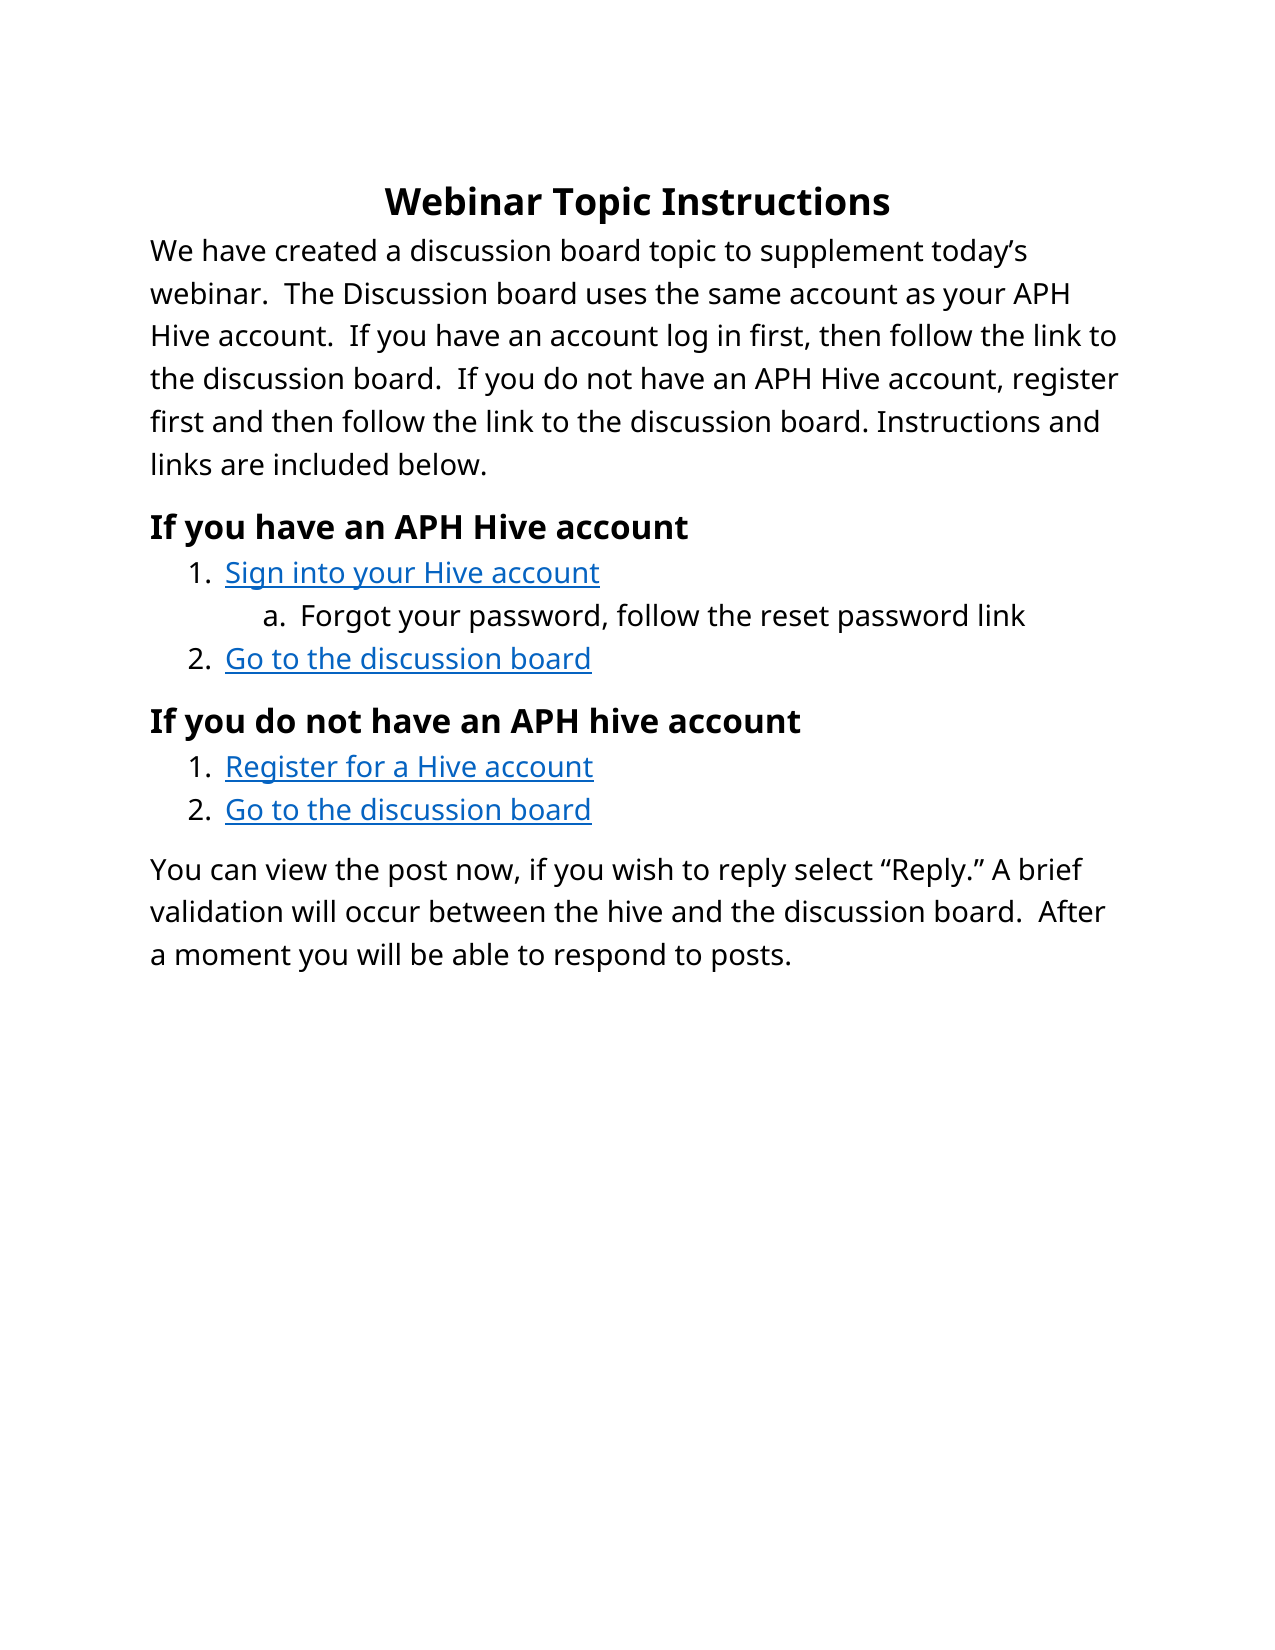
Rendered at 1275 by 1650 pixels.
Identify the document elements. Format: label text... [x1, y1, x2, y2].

subtitle If you have an APH Hive account [150, 504, 1125, 549]
subtitle Webinar Topic Instructions [150, 175, 1125, 226]
list Go to the discussion board [187, 638, 1125, 678]
list Go to the discussion board [187, 789, 1125, 829]
list Forgot your password, follow the reset password link [262, 595, 1125, 635]
list Register for a Hive account [187, 747, 1125, 786]
text We have created a discussion board topic to supplement today’s webinar. The Discussion board uses the same account as your APH Hive account. If you have an account log in first, then follow the link to the discussion board. If you do not have an APH Hive account, register first and then follow the link to the discussion board. Instructions and links are included below. [150, 230, 1125, 484]
subtitle If you do not have an APH hive account [150, 698, 1125, 743]
list Sign into your Hive account [187, 553, 1125, 592]
text You can view the post now, if you wish to reply select “Reply.” A brief validation will occur between the hive and the discussion board. After a moment you will be able to respond to posts. [150, 849, 1125, 974]
